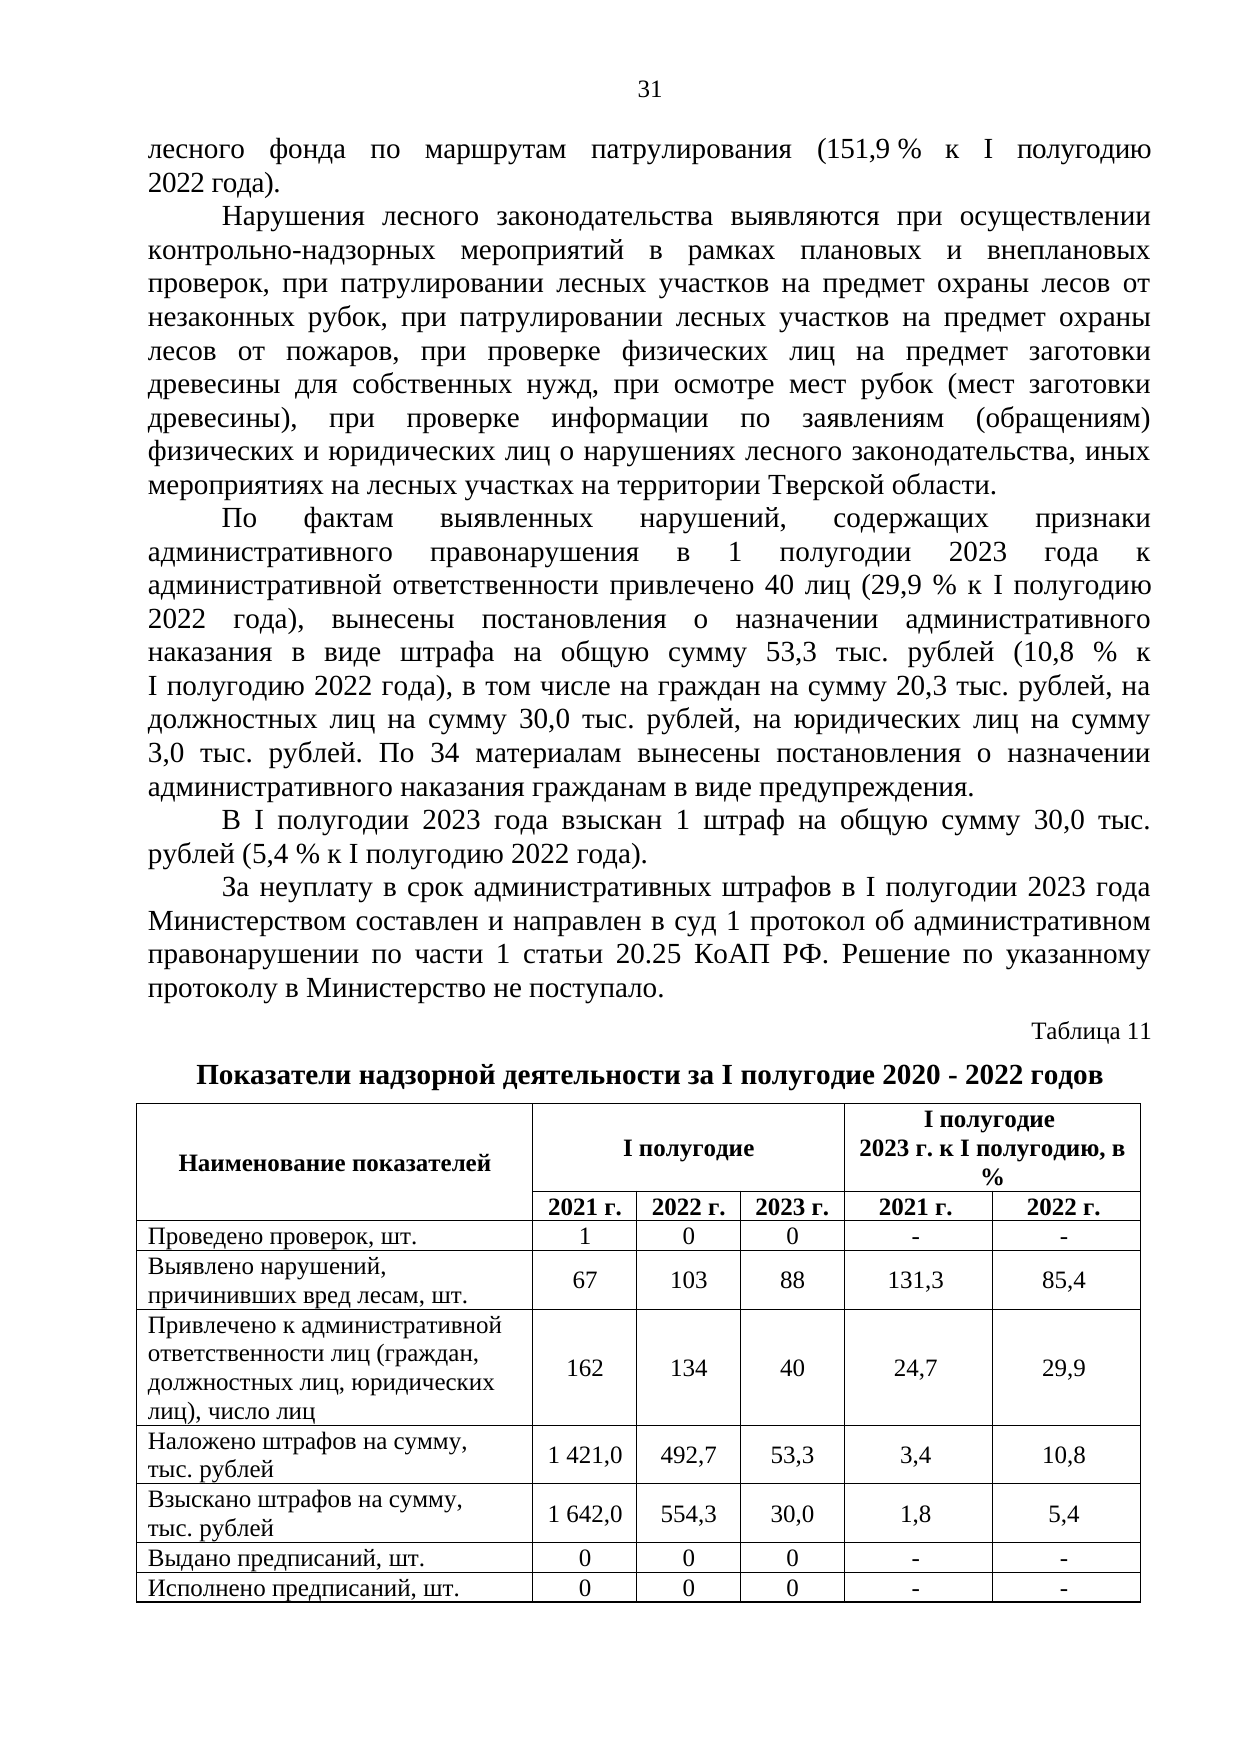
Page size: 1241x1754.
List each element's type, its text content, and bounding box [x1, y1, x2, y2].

text Таблица 11 [148, 1016, 1152, 1045]
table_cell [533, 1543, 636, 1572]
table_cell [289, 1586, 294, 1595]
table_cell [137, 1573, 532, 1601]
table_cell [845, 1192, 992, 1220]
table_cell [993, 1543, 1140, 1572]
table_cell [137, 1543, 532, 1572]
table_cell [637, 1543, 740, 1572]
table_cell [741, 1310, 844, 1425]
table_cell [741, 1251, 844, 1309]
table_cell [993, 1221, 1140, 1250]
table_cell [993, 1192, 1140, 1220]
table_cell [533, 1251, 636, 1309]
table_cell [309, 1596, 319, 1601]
text В I полугодии 2023 года взыскан 1 штраф на общую сумму 30,0 тыс. рублей (5,4 % к I полугодию 2022 года). [148, 802, 1152, 869]
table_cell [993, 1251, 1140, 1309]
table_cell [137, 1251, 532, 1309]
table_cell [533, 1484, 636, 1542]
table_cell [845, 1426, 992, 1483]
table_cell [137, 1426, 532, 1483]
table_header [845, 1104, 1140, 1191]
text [148, 131, 1152, 198]
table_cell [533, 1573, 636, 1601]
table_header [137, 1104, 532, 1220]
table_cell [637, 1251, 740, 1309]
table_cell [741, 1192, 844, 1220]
text За неуплату в срок административных штрафов в I полугодии 2023 года Министерством составлен и направлен в суд 1 протокол об административном правонарушении по части 1 статьи 20.25 КоАП РФ. Решение по указанному протоколу в Министерство не поступало. [148, 869, 1152, 1003]
text По фактам выявленных нарушений, содержащих признаки административного правонарушения в 1 полугодии 2023 года к административной ответственности привлечено 40 лиц (29,9 % к I полугодию 2022 года), вынесены постановления о назначении административного наказания в виде штрафа на общую сумму 53,3 тыс. рублей (10,8 % к I полугодию 2022 года), в том числе на граждан на сумму 20,3 тыс. рублей, на должностных лиц на сумму 30,0 тыс. рублей, на юридических лиц на сумму 3,0 тыс. рублей. По 34 материалам вынесены постановления о назначении административного наказания гражданам в виде предупреждения. [148, 500, 1152, 802]
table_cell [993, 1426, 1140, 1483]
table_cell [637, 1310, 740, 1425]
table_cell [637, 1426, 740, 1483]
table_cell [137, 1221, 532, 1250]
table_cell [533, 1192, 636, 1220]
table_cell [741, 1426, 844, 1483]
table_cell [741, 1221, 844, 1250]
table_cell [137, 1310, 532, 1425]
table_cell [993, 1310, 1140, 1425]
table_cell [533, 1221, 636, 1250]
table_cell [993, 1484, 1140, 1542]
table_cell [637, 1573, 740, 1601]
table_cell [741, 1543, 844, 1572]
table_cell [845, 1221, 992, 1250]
text Нарушения лесного законодательства выявляются при осуществлении контрольно-надзорных мероприятий в рамках плановых и внеплановых проверок, при патрулировании лесных участков на предмет охраны лесов от незаконных рубок, при патрулировании лесных участков на предмет охраны лесов от пожаров, при проверке физических лиц на предмет заготовки древесины для собственных нужд, при осмотре мест рубок (мест заготовки древесины), при проверке информации по заявлениям (обращениям) физических и юридических лиц о нарушениях лесного законодательства, иных мероприятиях на лесных участках на территории Тверской области. [148, 198, 1152, 500]
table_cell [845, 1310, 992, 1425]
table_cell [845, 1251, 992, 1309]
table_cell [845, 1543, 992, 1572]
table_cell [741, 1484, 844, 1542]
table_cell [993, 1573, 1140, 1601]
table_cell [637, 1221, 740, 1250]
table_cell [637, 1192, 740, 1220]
text Показатели надзорной деятельности за I полугодие 2020 - 2022 годов [148, 1057, 1152, 1091]
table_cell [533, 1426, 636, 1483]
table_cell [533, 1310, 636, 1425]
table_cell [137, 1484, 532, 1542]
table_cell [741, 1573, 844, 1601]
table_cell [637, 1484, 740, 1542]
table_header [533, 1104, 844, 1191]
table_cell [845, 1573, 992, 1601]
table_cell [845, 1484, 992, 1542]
